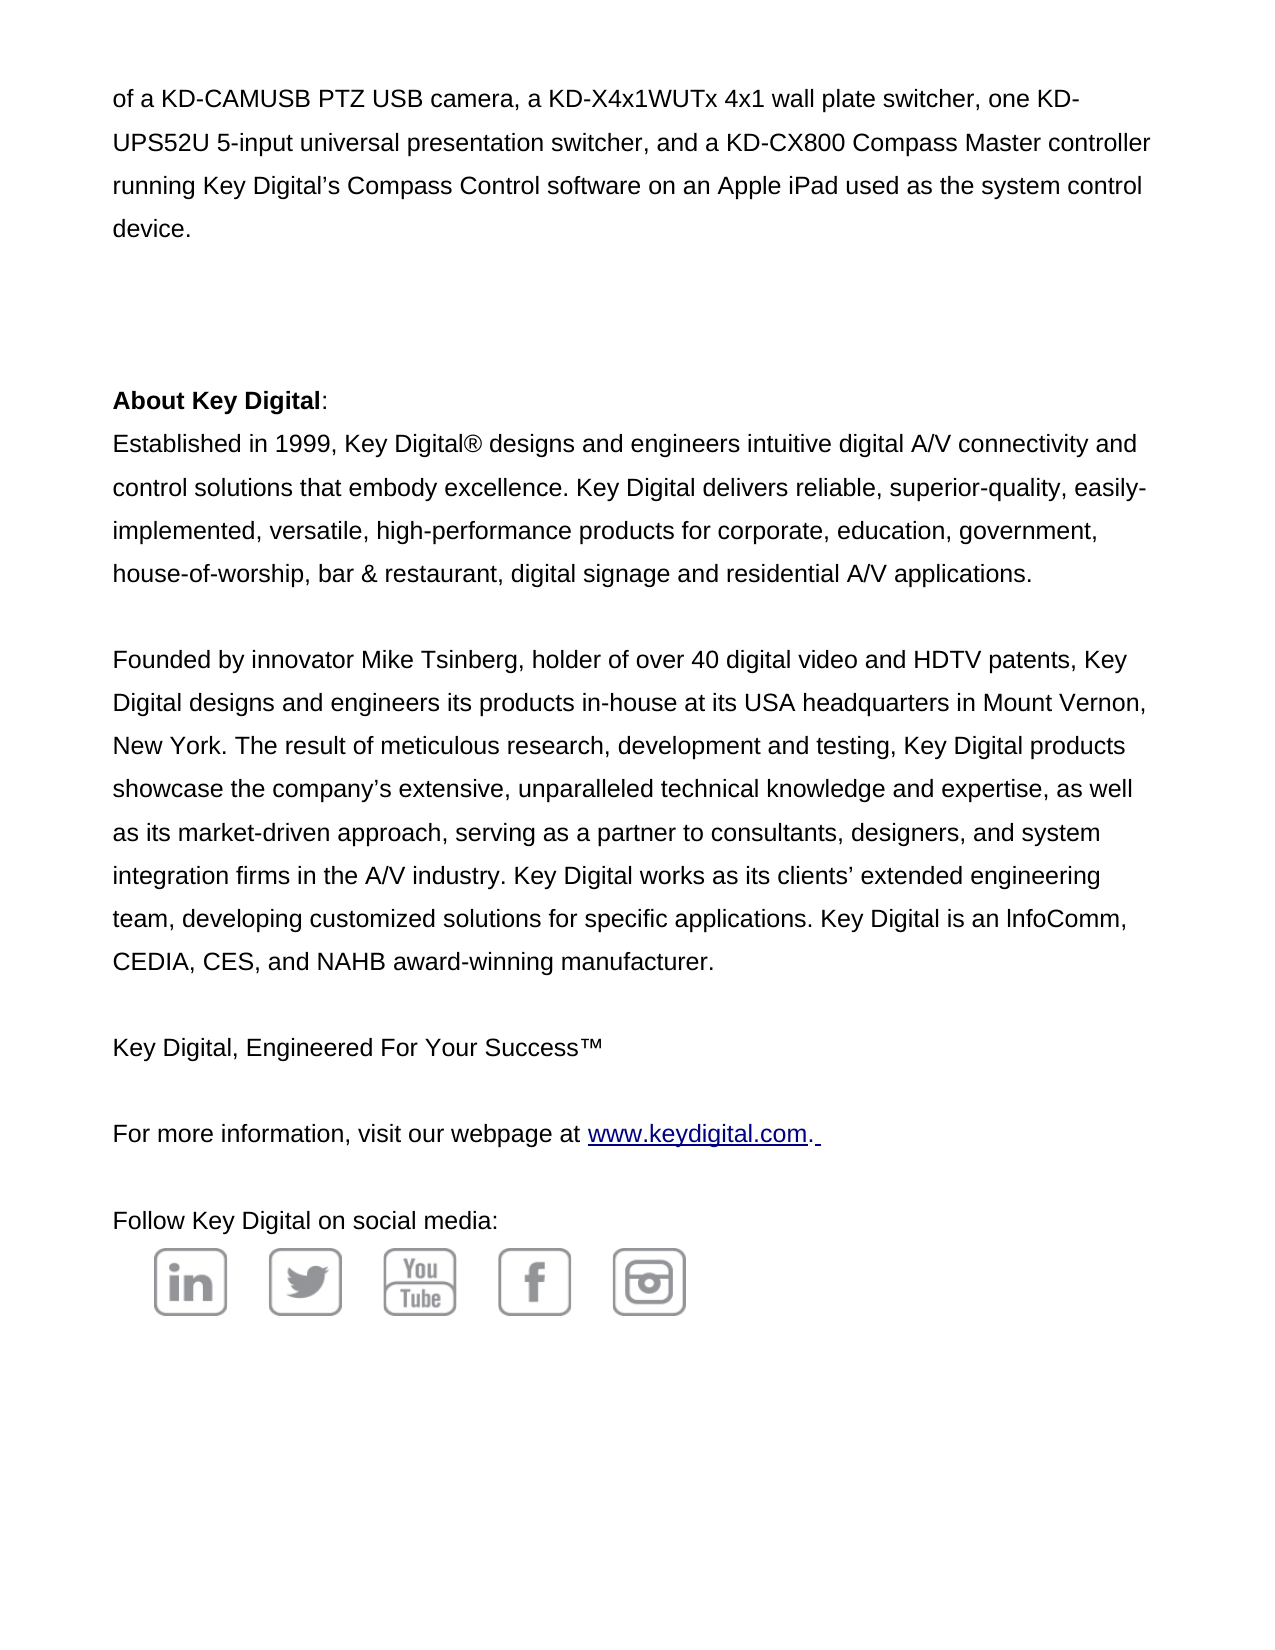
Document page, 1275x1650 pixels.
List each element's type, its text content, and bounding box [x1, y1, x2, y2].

text Key Digital, Engineered For Your Success™ [112, 1033, 1162, 1062]
text About Key Digital: [112, 386, 1162, 415]
text For more information, visit our webpage at www.keydigital.com. [112, 1119, 1162, 1148]
picture [612, 1248, 686, 1316]
picture [383, 1248, 457, 1316]
text Established in 1999, Key Digital® designs and engineers intuitive digital A/V connectivity and control solutions that embody excellence. Key Digital delivers reliable, superior-quality, easily-implemented, versatile, high-performance products for corporate, education, government, house-of-worship, bar & restaurant, digital signage and residential A/V applications. [112, 429, 1162, 587]
text Founded by innovator Mike Tsinberg, holder of over 40 digital video and HDTV patents, Key Digital designs and engineers its products in-house at its USA headquarters in Mount Vernon, New York. The result of meticulous research, development and testing, Key Digital products showcase the company’s extensive, unparalleled technical knowledge and expertise, as well as its market-driven approach, serving as a partner to consultants, designers, and system integration firms in the A/V industry. Key Digital works as its clients’ extended engineering team, developing customized solutions for specific applications. Key Digital is an lnfoComm, CEDIA, CES, and NAHB award-winning manufacturer. [112, 645, 1162, 976]
picture [498, 1248, 572, 1316]
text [112, 84, 1162, 242]
picture [268, 1248, 342, 1316]
picture [154, 1248, 228, 1316]
text Follow Key Digital on social media: [112, 1206, 1162, 1234]
